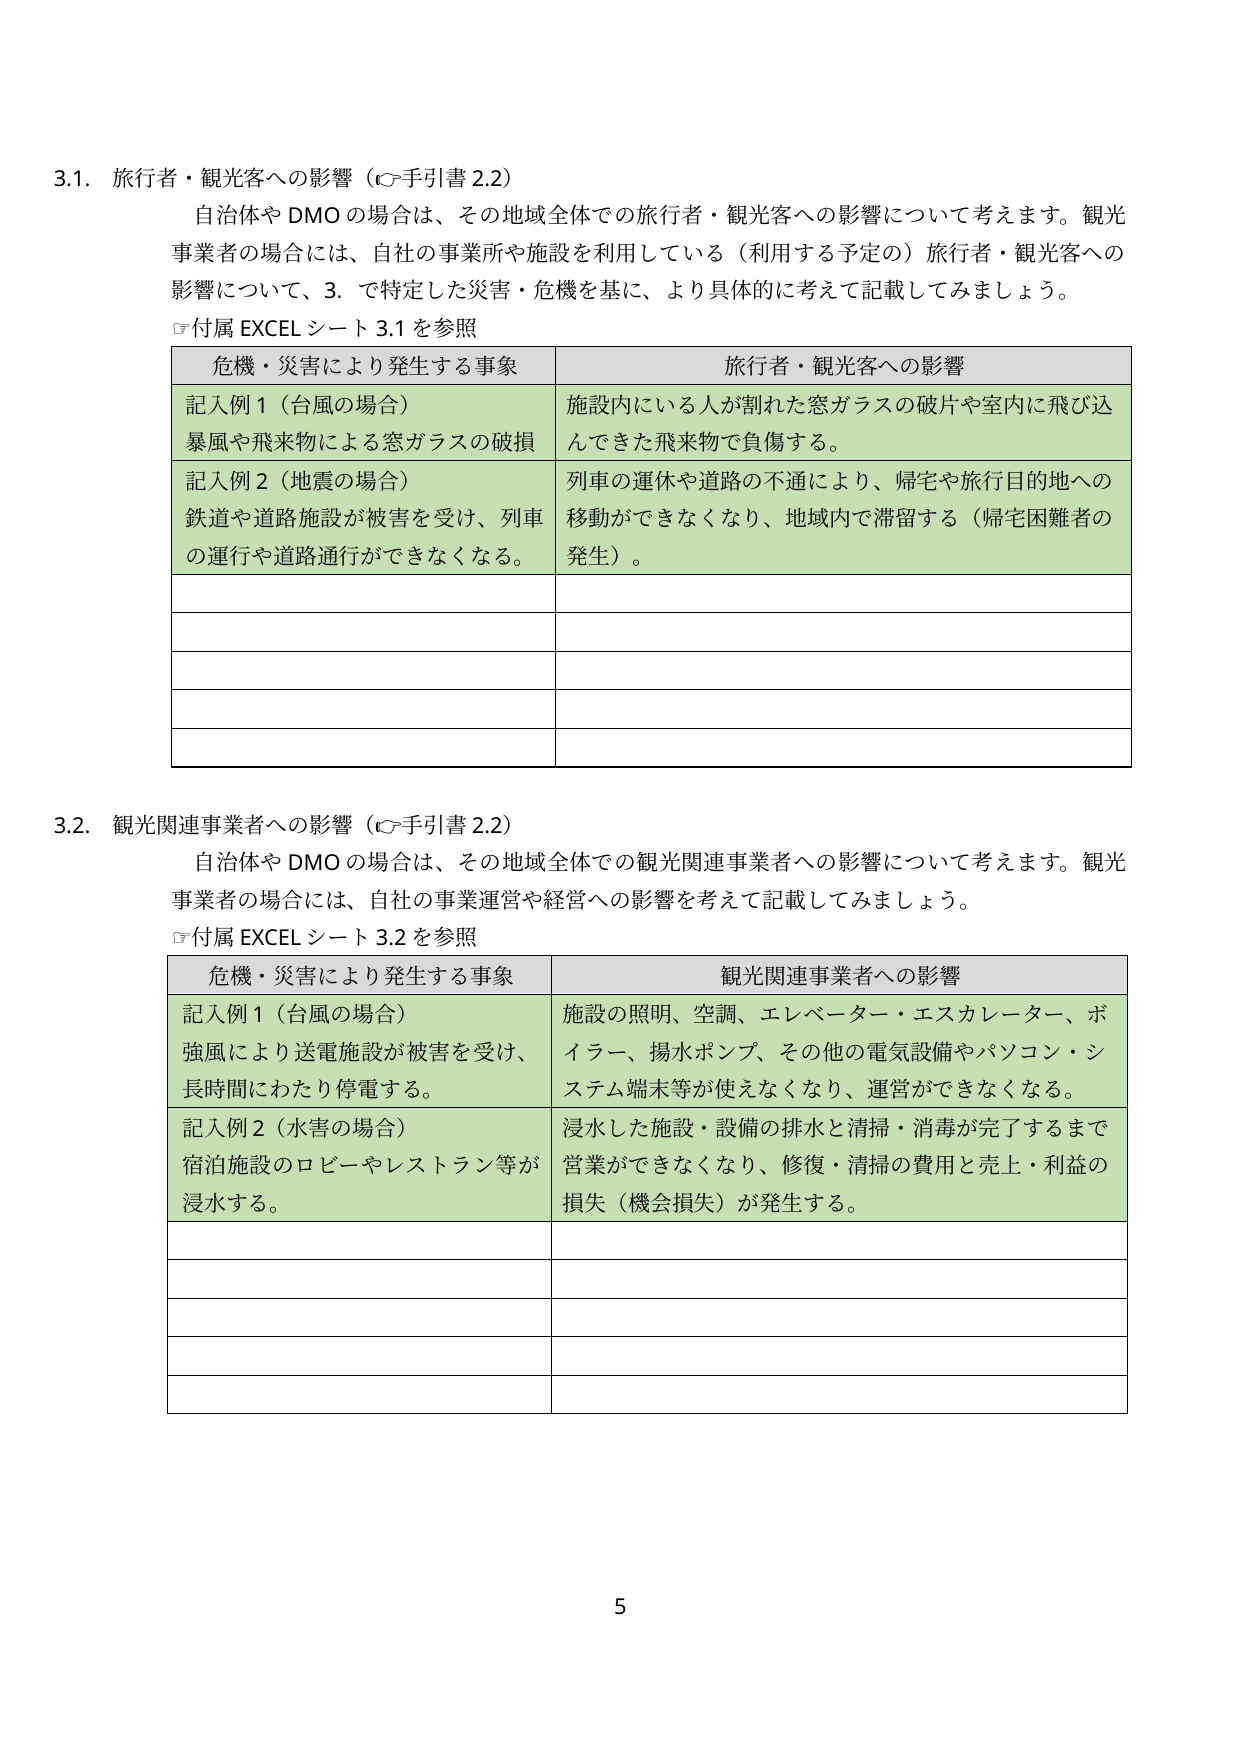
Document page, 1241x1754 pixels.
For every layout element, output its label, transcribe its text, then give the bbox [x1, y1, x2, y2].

table_cell 記入例1（台風の場合） 強風により送電施設が被害を受け、長時間にわたり停電する。 [168, 995, 551, 1107]
table_cell [552, 1376, 1127, 1413]
table_cell 列車の運休や道路の不通により、帰宅や旅行目的地への移動ができなくなり、地域内で滞留する（帰宅困難者の発生）。 [556, 461, 1131, 574]
table_cell [556, 613, 1131, 651]
table_cell [168, 1260, 551, 1298]
text 自治体やDMOの場合は、その地域全体での旅行者・観光客への影響について考えます。観光事業者の場合には、自社の事業所や施設を利用している（利用する予定の）旅行者・観光客への影響について、3．で特定した災害・危機を基に、より具体的に考えて記載してみましょう。 [172, 196, 1128, 308]
table_cell [552, 1337, 1127, 1375]
table_cell [552, 1299, 1127, 1336]
table_header 危機・災害により発生する事象 [168, 956, 551, 993]
table_header 観光関連事業者への影響 [552, 956, 1127, 993]
table_cell [172, 575, 555, 612]
table_cell 記入例2（地震の場合） 鉄道や道路施設が被害を受け、列車の運行や道路通行ができなくなる。 [172, 461, 555, 574]
table_cell [556, 652, 1131, 689]
table_cell [168, 1376, 551, 1413]
table_cell [168, 1299, 551, 1336]
table_cell 浸水した施設・設備の排水と清掃・消毒が完了するまで営業ができなくなり、修復・清掃の費用と売上・利益の損失（機会損失）が発生する。 [552, 1108, 1127, 1221]
text ☞付属EXCELシート3.2を参照 [172, 917, 1128, 955]
table_cell 記入例2（水害の場合） 宿泊施設のロビーやレストラン等が浸水する。 [168, 1108, 551, 1221]
table_cell [168, 1222, 551, 1259]
table_cell [556, 729, 1131, 766]
table_cell [172, 613, 555, 651]
table_cell 施設内にいる人が割れた窓ガラスの破片や室内に飛び込んできた飛来物で負傷する。 [556, 385, 1131, 460]
table_cell [172, 729, 555, 766]
table_cell [168, 1337, 551, 1375]
table_cell [556, 575, 1131, 612]
table_cell [556, 690, 1131, 728]
table_cell 記入例1（台風の場合） 暴風や飛来物による窓ガラスの破損 [172, 385, 555, 460]
text 自治体やDMOの場合は、その地域全体での観光関連事業者への影響について考えます。観光事業者の場合には、自社の事業運営や経営への影響を考えて記載してみましょう。 [172, 842, 1128, 917]
subtitle 観光関連事業者への影響（👉手引書2.2） [53, 805, 1128, 842]
table_header 危機・災害により発生する事象 [172, 347, 555, 384]
table_cell [172, 690, 555, 728]
text ☞付属EXCELシート3.1を参照 [172, 308, 1128, 346]
subtitle 旅行者・観光客への影響（👉手引書2.2） [53, 158, 1128, 196]
table_cell 施設の照明、空調、エレベーター・エスカレーター、ボイラー、揚水ポンプ、その他の電気設備やパソコン・システム端末等が使えなくなり、運営ができなくなる。 [552, 995, 1127, 1107]
table_cell [172, 652, 555, 689]
table_cell [552, 1222, 1127, 1259]
table_cell [552, 1260, 1127, 1298]
table_header 旅行者・観光客への影響 [556, 347, 1131, 384]
